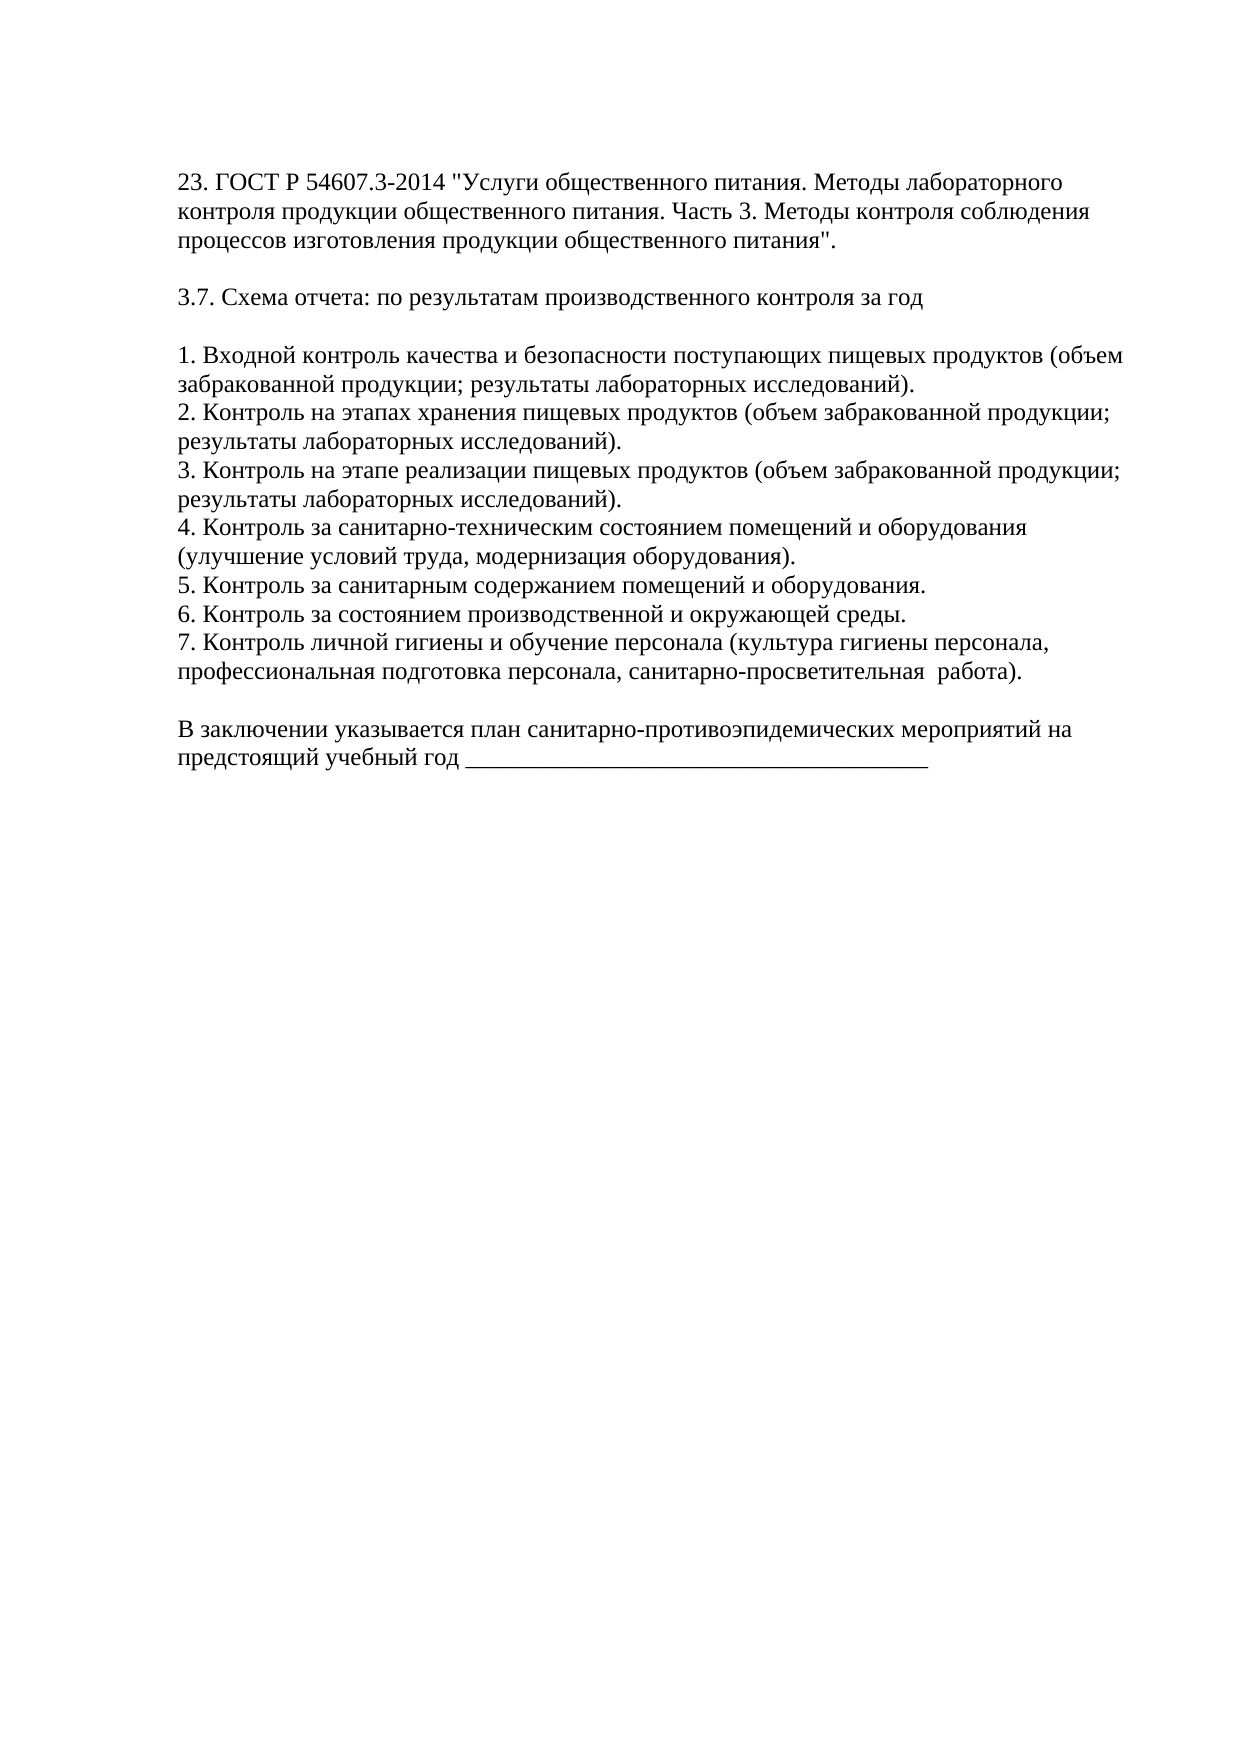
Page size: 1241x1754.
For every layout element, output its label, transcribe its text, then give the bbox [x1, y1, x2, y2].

text 4. Контроль за санитарно-техническим состоянием помещений и оборудования (улучшение условий труда, модернизация оборудования). [177, 512, 1152, 570]
text 6. Контроль за состоянием производственной и окружающей среды. [177, 599, 1152, 627]
text 5. Контроль за санитарным содержанием помещений и оборудования. [177, 570, 1152, 599]
text 3.7. Схема отчета: по результатам производственного контроля за год [177, 282, 1152, 311]
text 3. Контроль на этапе реализации пищевых продуктов (объем забракованной продукции; результаты лабораторных исследований). [177, 455, 1152, 512]
text 1. Входной контроль качества и безопасности поступающих пищевых продуктов (объем забракованной продукции; результаты лабораторных исследований). [177, 340, 1152, 397]
text 7. Контроль личной гигиены и обучение персонала (культура гигиены персонала, профессиональная подготовка персонала, санитарно-просветительная работа). [177, 627, 1152, 685]
text 2. Контроль на этапах хранения пищевых продуктов (объем забракованной продукции; результаты лабораторных исследований). [177, 397, 1152, 455]
text 23. ГОСТ Р 54607.3-2014 "Услуги общественного питания. Методы лабораторного контроля продукции общественного питания. Часть 3. Методы контроля соблюдения процессов изготовления продукции общественного питания". [177, 167, 1152, 254]
text В заключении указывается план санитарно-противоэпидемических мероприятий на предстоящий учебный год _____________________________________ [177, 714, 1152, 771]
